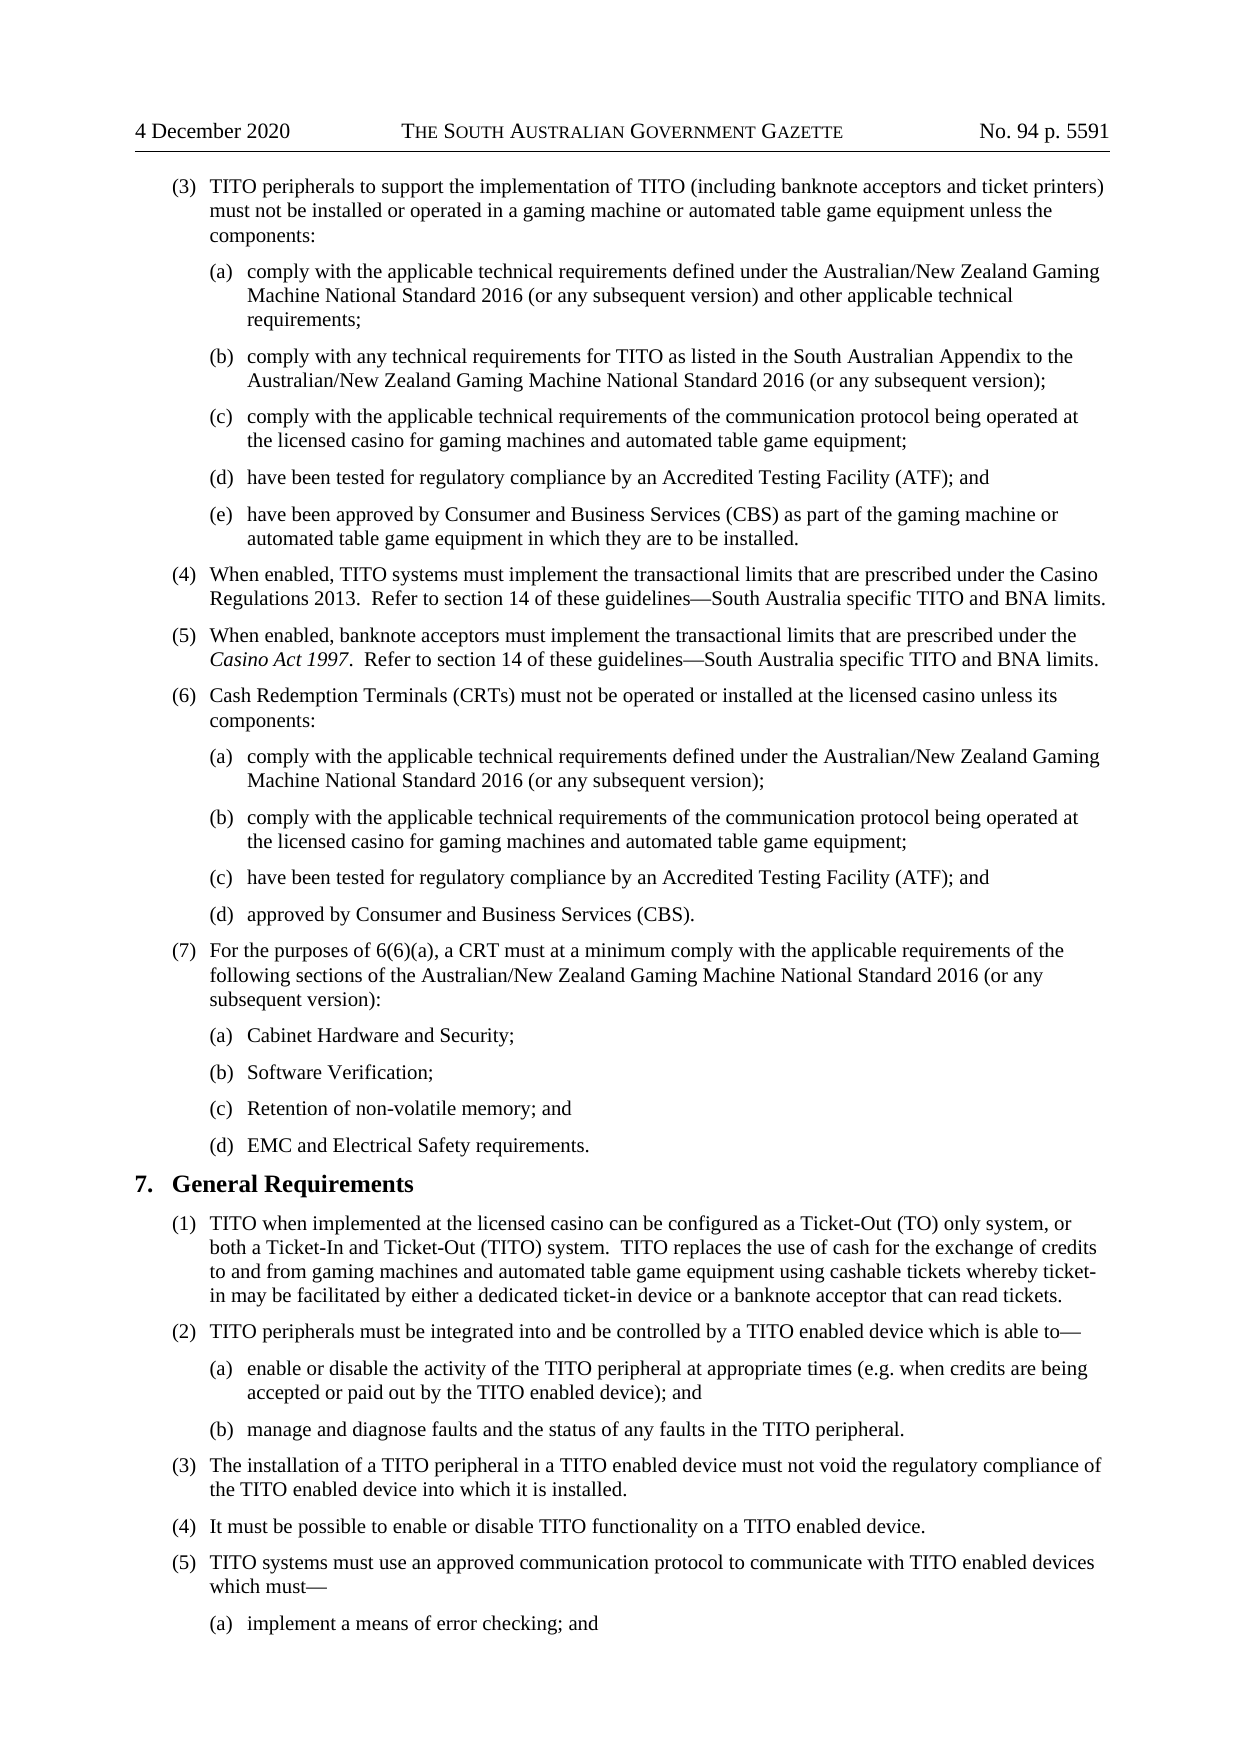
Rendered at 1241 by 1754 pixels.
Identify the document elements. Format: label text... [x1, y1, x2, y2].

list comply with any technical requirements for TITO as listed in the South Australian Appendix to the Australian/New Zealand Gaming Machine National Standard 2016 (or any subsequent version); [209, 344, 1109, 392]
list TITO systems must use an approved communication protocol to communicate with TITO enabled devices which must— [172, 1550, 1109, 1598]
list When enabled, banknote acceptors must implement the transactional limits that are prescribed under the Casino Act 1997. Refer to section 14 of these guidelines—South Australia specific TITO and BNA limits. [172, 623, 1109, 671]
list TITO when implemented at the licensed casino can be configured as a Ticket-Out (TO) only system, or both a Ticket-In and Ticket-Out (TITO) system. TITO replaces the use of cash for the exchange of credits to and from gaming machines and automated table game equipment using cashable tickets whereby ticket-in may be facilitated by either a dedicated ticket-in device or a banknote acceptor that can read tickets. [172, 1211, 1109, 1307]
list When enabled, TITO systems must implement the transactional limits that are prescribed under the Casino Regulations 2013. Refer to section 14 of these guidelines—South Australia specific TITO and BNA limits. [172, 562, 1109, 610]
list General Requirements [134, 1169, 1109, 1198]
list approved by Consumer and Business Services (CBS). [209, 902, 1109, 926]
list have been approved by Consumer and Business Services (CBS) as part of the gaming machine or automated table game equipment in which they are to be installed. [209, 502, 1109, 550]
list TITO peripherals to support the implementation of TITO (including banknote acceptors and ticket printers) must not be installed or operated in a gaming machine or automated table game equipment unless the components: [172, 174, 1109, 247]
list comply with the applicable technical requirements defined under the Australian/New Zealand Gaming Machine National Standard 2016 (or any subsequent version); [209, 744, 1109, 792]
list have been tested for regulatory compliance by an Accredited Testing Facility (ATF); and [209, 865, 1109, 889]
list enable or disable the activity of the TITO peripheral at appropriate times (e.g. when credits are being accepted or paid out by the TITO enabled device); and [209, 1356, 1109, 1404]
list comply with the applicable technical requirements of the communication protocol being operated at the licensed casino for gaming machines and automated table game equipment; [209, 805, 1109, 853]
list Cabinet Hardware and Security; [209, 1023, 1109, 1047]
list TITO peripherals must be integrated into and be controlled by a TITO enabled device which is able to— [172, 1319, 1109, 1343]
list implement a means of error checking; and [209, 1611, 1109, 1635]
list It must be possible to enable or disable TITO functionality on a TITO enabled device. [172, 1514, 1109, 1538]
list manage and diagnose faults and the status of any faults in the TITO peripheral. [209, 1417, 1109, 1441]
list Software Verification; [209, 1060, 1109, 1084]
list For the purposes of 6(6)(a), a CRT must at a minimum comply with the applicable requirements of the following sections of the Australian/New Zealand Gaming Machine National Standard 2016 (or any subsequent version): [172, 938, 1109, 1011]
list EMC and Electrical Safety requirements. [209, 1133, 1109, 1157]
list The installation of a TITO peripheral in a TITO enabled device must not void the regulatory compliance of the TITO enabled device into which it is installed. [172, 1453, 1109, 1501]
list have been tested for regulatory compliance by an Accredited Testing Facility (ATF); and [209, 465, 1109, 489]
list Cash Redemption Terminals (CRTs) must not be operated or installed at the licensed casino unless its components: [172, 683, 1109, 732]
list Retention of non-volatile memory; and [209, 1096, 1109, 1120]
list comply with the applicable technical requirements of the communication protocol being operated at the licensed casino for gaming machines and automated table game equipment; [209, 404, 1109, 452]
list comply with the applicable technical requirements defined under the Australian/New Zealand Gaming Machine National Standard 2016 (or any subsequent version) and other applicable technical requirements; [209, 259, 1109, 331]
